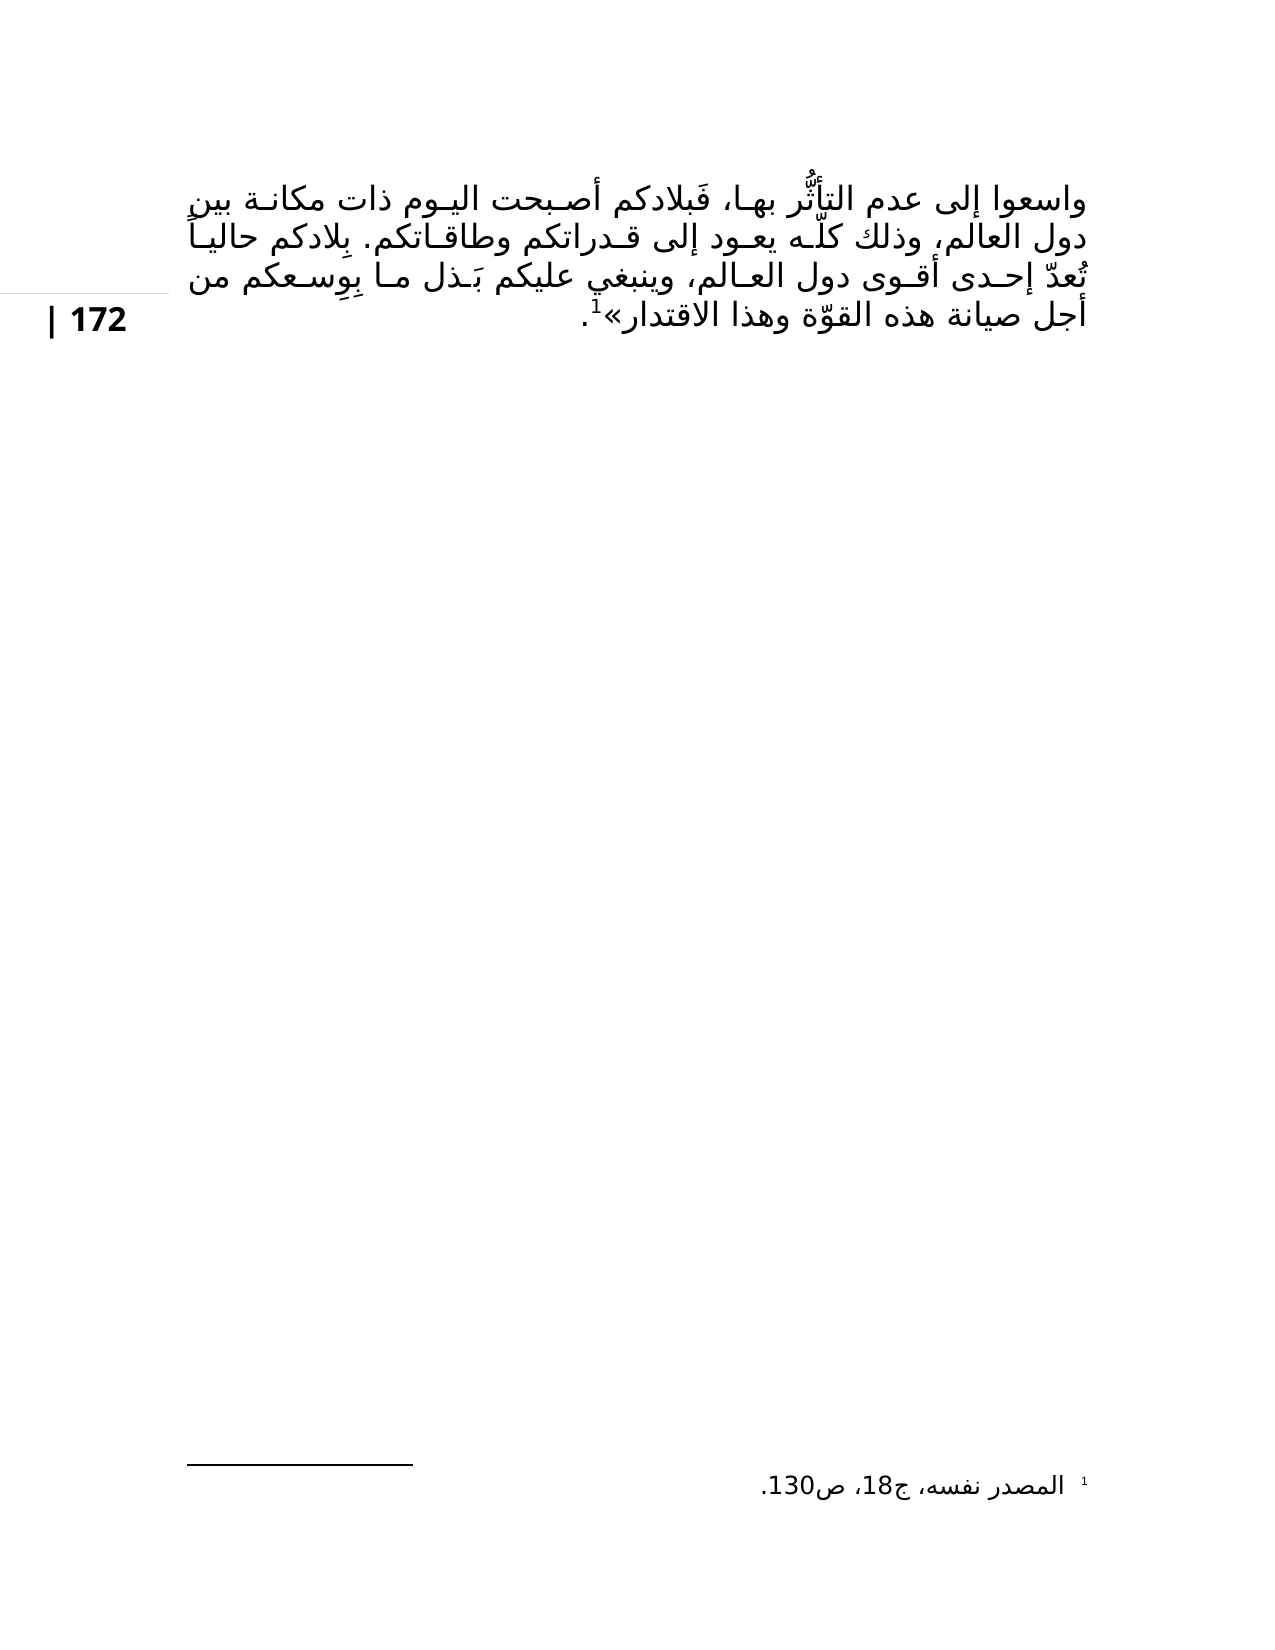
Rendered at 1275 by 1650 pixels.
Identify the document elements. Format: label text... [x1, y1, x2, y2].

text واسعوا إلى عدم التأثُّر بها، فَبلادكم أصبحت اليوم ذات مكانة بين دول العالم، وذلك كلّه يعود إلى قدراتكم وطاقاتكم. بِلادكم حالياً تُعدّ إحدى أقوى دول العالم، وينبغي عليكم بَذل ما بِوِسعكم من أجل صيانة هذه القوّة وهذا الاقتدار». [187, 179, 1087, 334]
